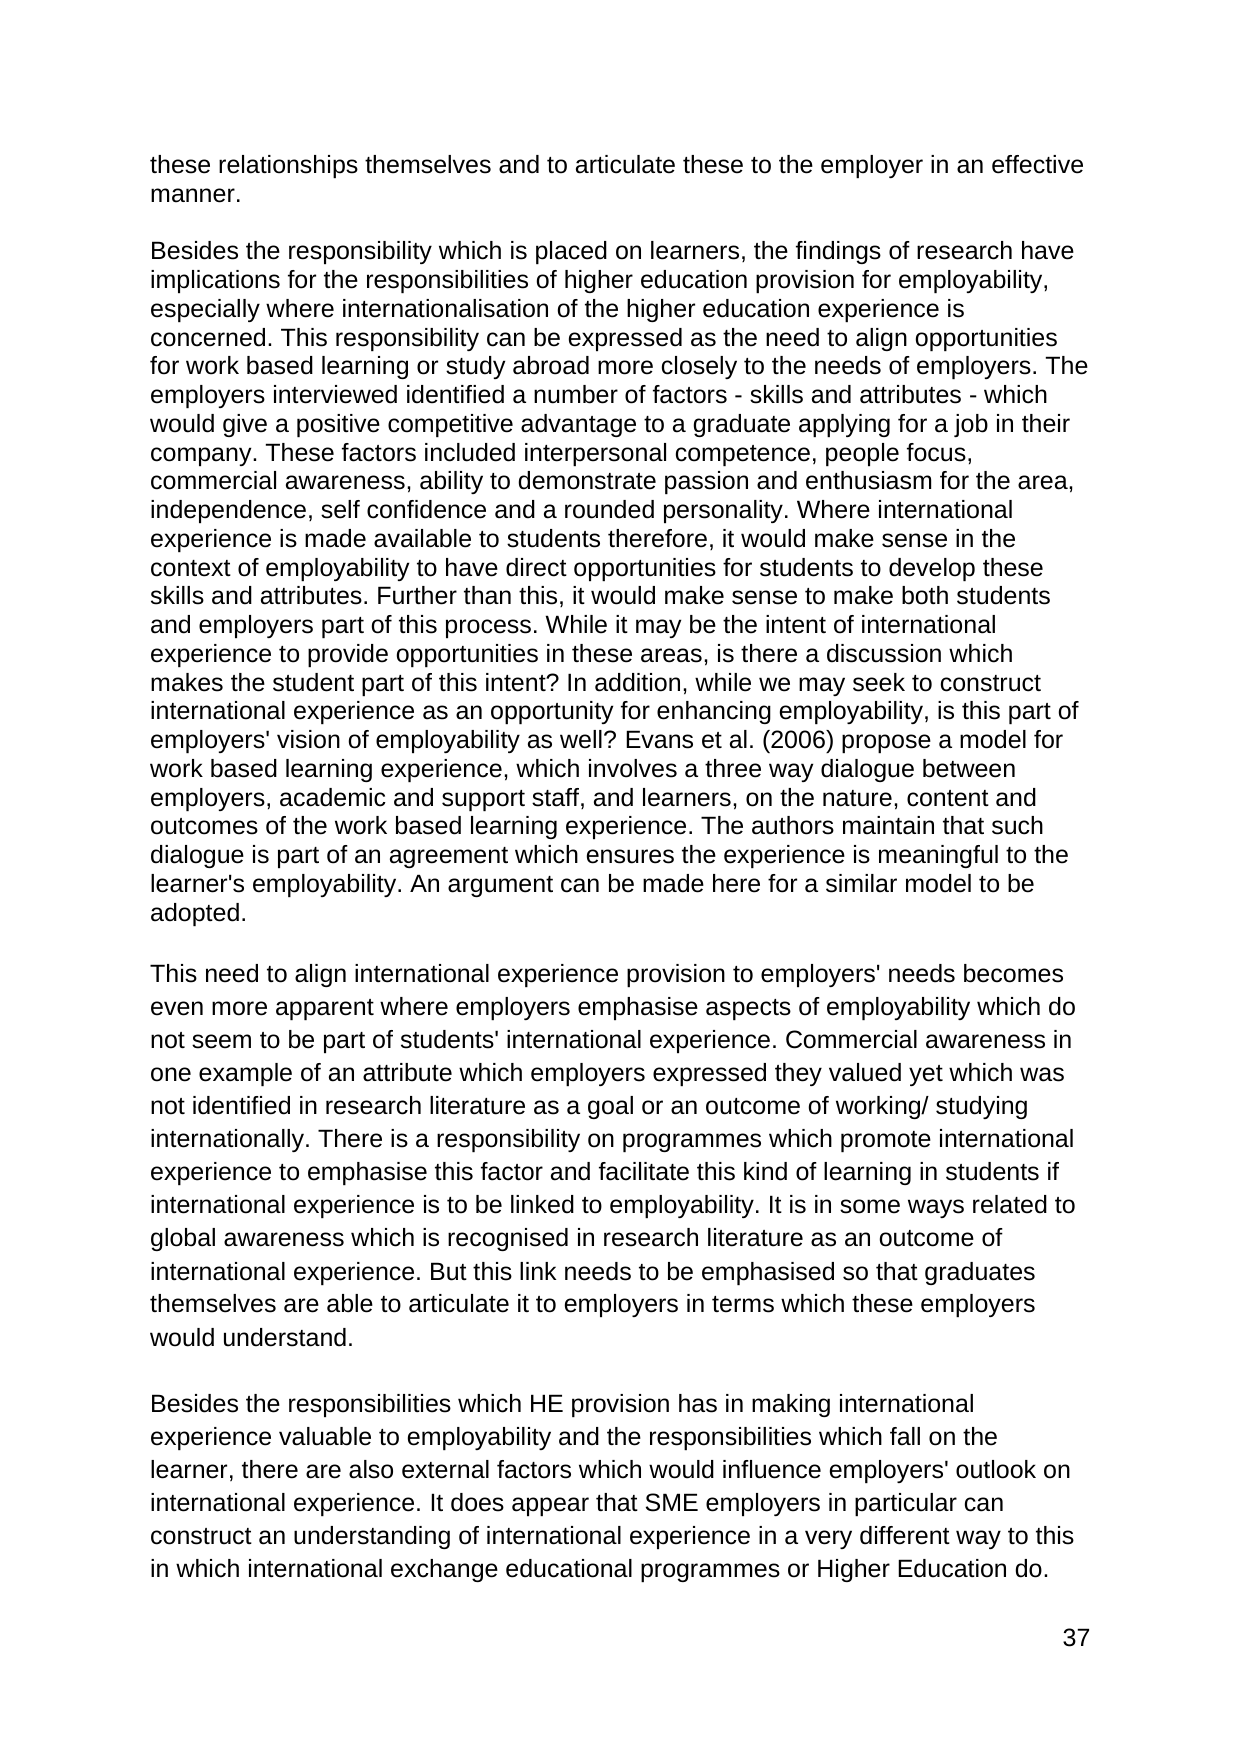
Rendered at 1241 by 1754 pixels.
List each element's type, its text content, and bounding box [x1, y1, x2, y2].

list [150, 1388, 1090, 1582]
text Besides the responsibility which is placed on learners, the findings of research have implications for the responsibilities of higher education provision for employability, especially where internationalisation of the higher education experience is concerned. This responsibility can be expressed as the need to align opportunities for work based learning or study abroad more closely to the needs of employers. The employers interviewed identified a number of factors - skills and attributes - which would give a positive competitive advantage to a graduate applying for a job in their company. These factors included interpersonal competence, people focus, commercial awareness, ability to demonstrate passion and enthusiasm for the area, independence, self confidence and a rounded personality. Where international experience is made available to students therefore, it would make sense in the context of employability to have direct opportunities for students to develop these skills and attributes. Further than this, it would make sense to make both students and employers part of this process. While it may be the intent of international experience to provide opportunities in these areas, is there a discussion which makes the student part of this intent? In addition, while we may seek to construct international experience as an opportunity for enhancing employability, is this part of employers' vision of employability as well? Evans et al. (2006) propose a model for work based learning experience, which involves a three way dialogue between employers, academic and support staff, and learners, on the nature, content and outcomes of the work based learning experience. The authors maintain that such dialogue is part of an agreement which ensures the experience is meaningful to the learner's employability. An argument can be made here for a similar model to be adopted. [150, 236, 1090, 926]
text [150, 150, 1090, 207]
list This need to align international experience provision to employers' needs becomes even more apparent where employers emphasise aspects of employability which do not seem to be part of students' international experience. Commercial awareness in one example of an attribute which employers expressed they valued yet which was not identified in research literature as a goal or an outcome of working/ studying internationally. There is a responsibility on programmes which promote international experience to emphasise this factor and facilitate this kind of learning in students if international experience is to be linked to employability. It is in some ways related to global awareness which is recognised in research literature as an outcome of international experience. But this link needs to be emphasised so that graduates themselves are able to articulate it to employers in terms which these employers would understand. [150, 959, 1090, 1351]
